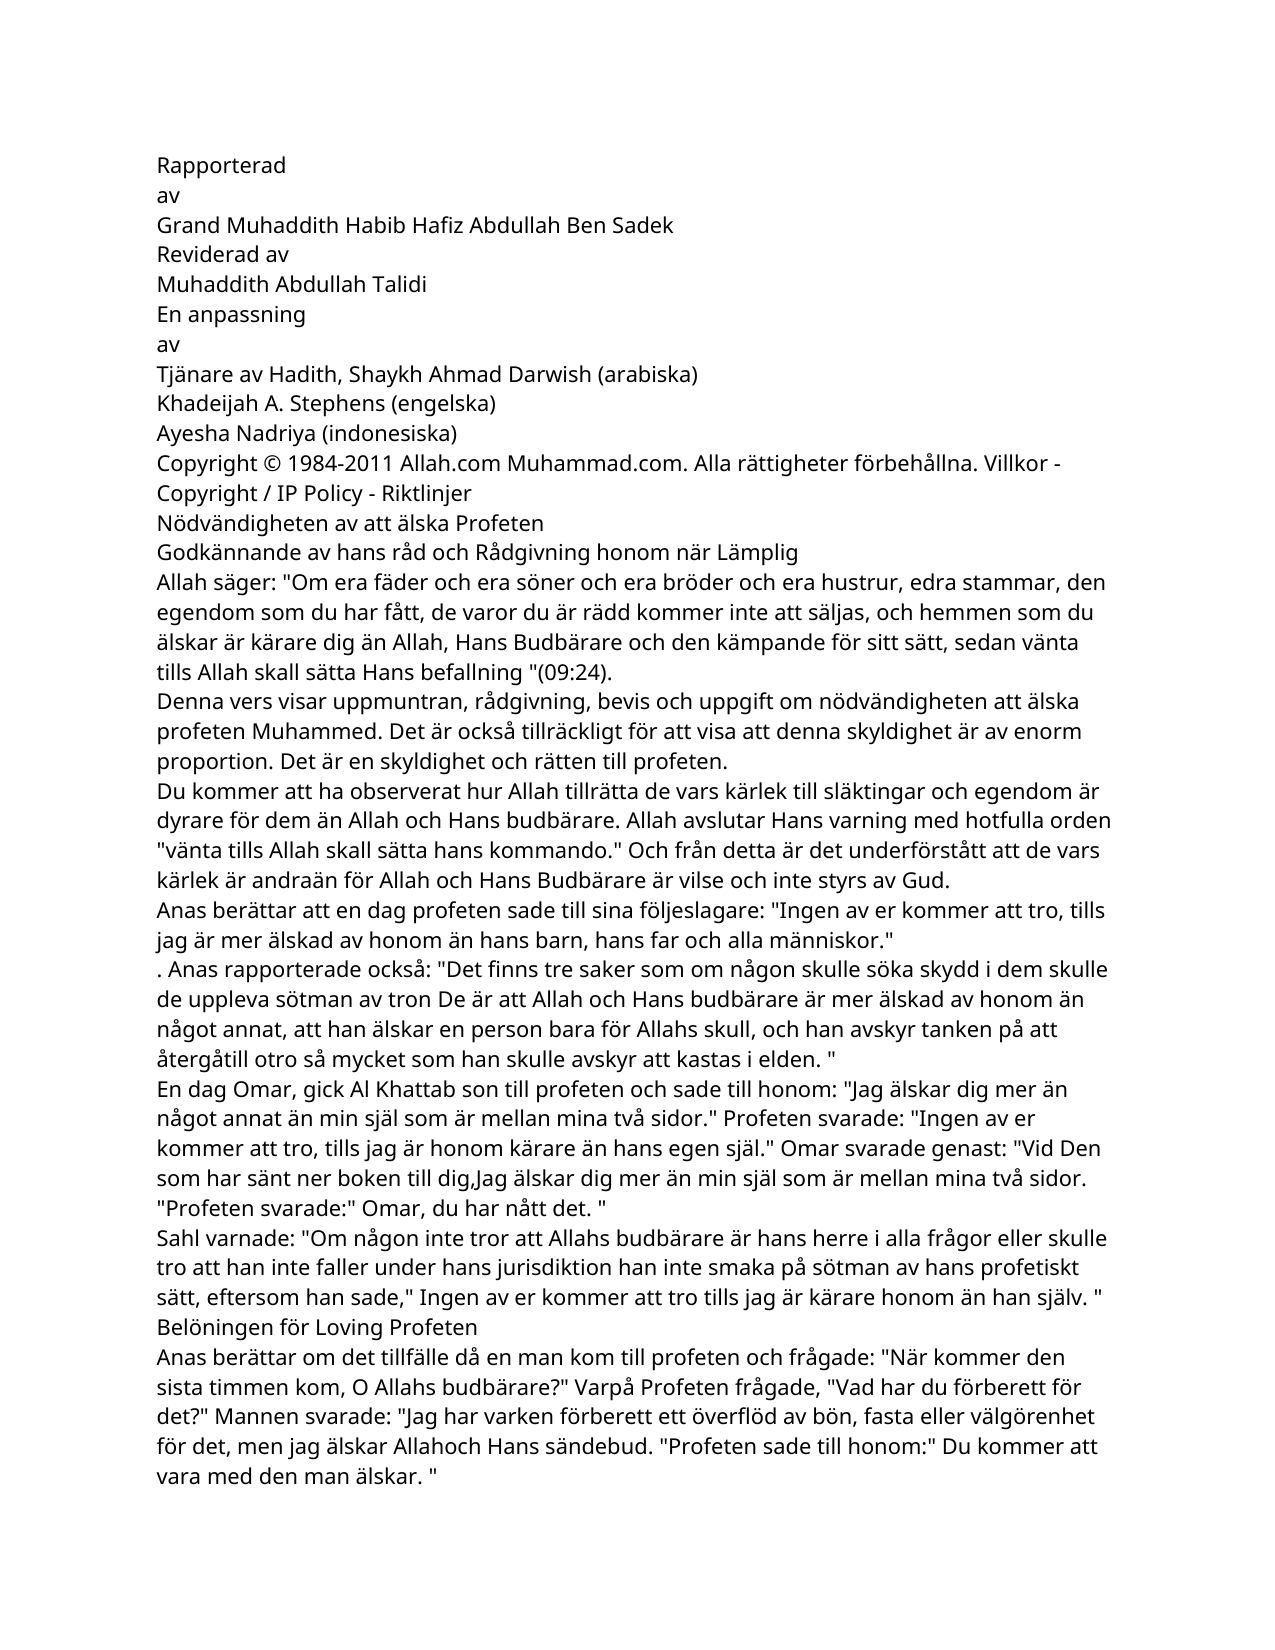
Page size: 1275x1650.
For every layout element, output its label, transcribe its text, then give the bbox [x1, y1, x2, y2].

text Denna vers visar uppmuntran, rådgivning, bevis och uppgift om nödvändigheten att älska profeten Muhammed. Det är också tillräckligt för att visa att denna skyldighet är av enorm proportion. Det är en skyldighet och rätten till profeten. [156, 686, 1118, 776]
text Belöningen för Loving Profeten [156, 1312, 1118, 1342]
text Godkännande av hans råd och Rådgivning honom när Lämplig [156, 537, 1118, 567]
text En dag Omar, gick Al Khattab son till profeten och sade till honom: "Jag älskar dig mer än något annat än min själ som är mellan mina två sidor." Profeten svarade: "Ingen av er kommer att tro, tills jag är honom kärare än hans egen själ." Omar svarade genast: "Vid Den som har sänt ner boken till dig,Jag älskar dig mer än min själ som är mellan mina två sidor. "Profeten svarade:" Omar, du har nått det. " [156, 1073, 1118, 1222]
text . Anas rapporterade också: "Det finns tre saker som om någon skulle söka skydd i dem skulle de uppleva sötman av tron ​​De är att Allah och Hans budbärare är mer älskad av honom än något annat, att han älskar en person bara för Allahs skull, och han avskyr tanken på att återgåtill otro så mycket som han skulle avskyr att kastas i elden. " [156, 954, 1118, 1073]
text Anas berättar om det tillfälle då en man kom till profeten och frågade: "När kommer den sista timmen kom, O Allahs budbärare?" Varpå Profeten frågade, "Vad har du förberett för det?" Mannen svarade: "Jag har varken förberett ett överflöd av bön, fasta eller välgörenhet för det, men jag älskar Allahoch Hans sändebud. "Profeten sade till honom:" Du kommer att vara med den man älskar. " [156, 1342, 1118, 1491]
text Ayesha Nadriya (indonesiska) [156, 418, 1118, 448]
text En anpassning [156, 299, 1118, 329]
text Muhaddith Abdullah Talidi [156, 269, 1118, 299]
text Allah säger: "Om era fäder och era söner och era bröder och era hustrur, edra stammar, den egendom som du har fått, de varor du är rädd kommer inte att säljas, och hemmen som du älskar är kärare dig än Allah, Hans Budbärare och den kämpande för sitt sätt, sedan vänta tills Allah skall sätta Hans befallning "(09:24). [156, 567, 1118, 686]
text av [156, 329, 1118, 358]
text Sahl varnade: "Om någon inte tror att Allahs budbärare är hans herre i alla frågor eller skulle tro att han inte faller under hans jurisdiktion han inte smaka på sötman av hans profetiskt sätt, eftersom han sade," Ingen av er kommer att tro tills jag är kärare honom än han själv. " [156, 1222, 1118, 1312]
text Khadeijah A. Stephens (engelska) [156, 388, 1118, 418]
text Grand Muhaddith Habib Hafiz Abdullah Ben Sadek [156, 209, 1118, 239]
text av [156, 180, 1118, 209]
text Copyright © 1984-2011 Allah.com Muhammad.com. Alla rättigheter förbehållna. Villkor - Copyright / IP Policy - Riktlinjer [156, 448, 1118, 507]
text Rapporterad [156, 150, 1118, 180]
text Anas berättar att en dag profeten sade till sina följeslagare: "Ingen av er kommer att tro, tills jag är mer älskad av honom än hans barn, hans far och alla människor." [156, 895, 1118, 954]
text Nödvändigheten av att älska Profeten [156, 507, 1118, 537]
text Tjänare av Hadith, Shaykh Ahmad Darwish (arabiska) [156, 358, 1118, 388]
text Du kommer att ha observerat hur Allah tillrätta de vars kärlek till släktingar och egendom är dyrare för dem än Allah och Hans budbärare. Allah avslutar Hans varning med hotfulla orden "vänta tills Allah skall sätta hans kommando." Och från detta är det underförstått att de vars kärlek är andraän för Allah och Hans Budbärare är vilse och inte styrs av Gud. [156, 776, 1118, 895]
text Reviderad av [156, 239, 1118, 269]
